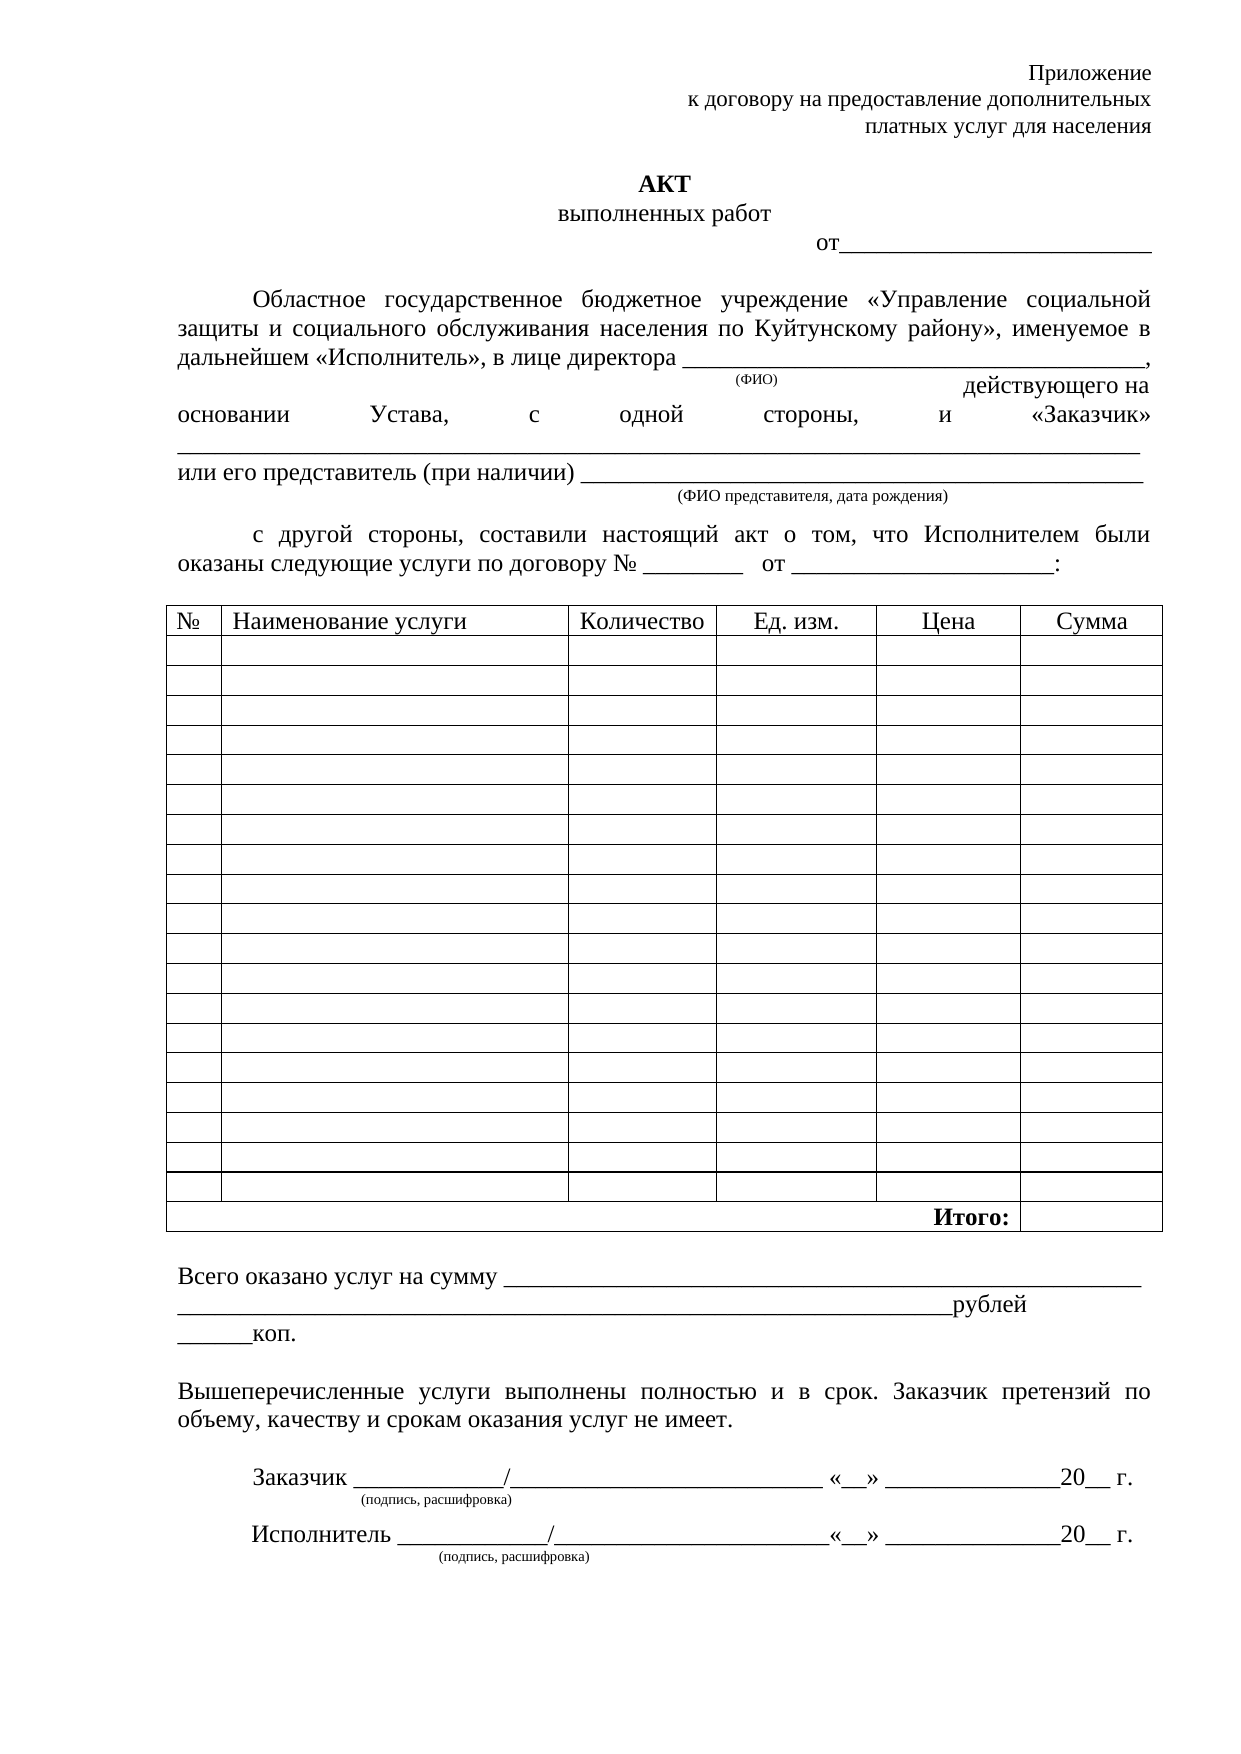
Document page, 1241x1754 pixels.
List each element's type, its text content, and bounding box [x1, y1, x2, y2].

table_cell [1021, 1024, 1162, 1052]
table_cell [877, 1083, 1020, 1112]
table_cell [167, 785, 221, 814]
table_cell [1021, 1083, 1162, 1112]
table_cell [717, 1143, 876, 1171]
table_cell [1021, 666, 1162, 695]
table_cell [1021, 994, 1162, 1022]
table_cell [877, 666, 1020, 695]
table_cell [1021, 1202, 1162, 1231]
table_cell [167, 636, 221, 665]
table_cell [222, 875, 568, 903]
table_cell [222, 1173, 568, 1201]
table_cell [167, 1083, 221, 1112]
text Приложение [177, 59, 1152, 85]
table_cell [569, 636, 716, 665]
table_cell [222, 1083, 568, 1112]
table_cell [222, 755, 568, 784]
table_cell [222, 845, 568, 873]
table_cell [222, 696, 568, 724]
text Исполнитель ____________/______________________«__» ______________20__ г. [207, 1519, 1152, 1548]
table_cell [717, 875, 876, 903]
table_cell [877, 904, 1020, 933]
table_cell [717, 696, 876, 724]
table_cell [877, 696, 1020, 724]
text платных услуг для населения [207, 112, 1152, 138]
table_cell [569, 994, 716, 1022]
table_cell [569, 666, 716, 695]
table_cell [167, 755, 221, 784]
table_cell [569, 785, 716, 814]
text выполненных работ [177, 198, 1152, 227]
table_cell [222, 964, 568, 993]
table_cell [877, 845, 1020, 873]
table_cell [1021, 904, 1162, 933]
table_cell [1021, 934, 1162, 963]
table_cell [222, 726, 568, 754]
table_cell [717, 785, 876, 814]
table_cell [222, 904, 568, 933]
table_cell [717, 845, 876, 873]
table_cell [569, 845, 716, 873]
table_cell [877, 934, 1020, 963]
text АКТ [177, 169, 1152, 198]
table_cell [569, 904, 716, 933]
table_cell Итого: [167, 1202, 1020, 1231]
text (подпись, расшифровка) [177, 1491, 1152, 1519]
table_cell [877, 1113, 1020, 1142]
table_cell [877, 1053, 1020, 1082]
table_cell [877, 1173, 1020, 1201]
table_cell [569, 934, 716, 963]
text к договору на предоставление дополнительных [207, 85, 1152, 112]
table_cell [717, 755, 876, 784]
table_cell [1021, 1173, 1162, 1201]
table_cell [167, 934, 221, 963]
table_cell [1021, 845, 1162, 873]
table_cell [222, 1053, 568, 1082]
table_cell [1021, 636, 1162, 665]
text от_________________________ [177, 227, 1152, 256]
table_cell [167, 1143, 221, 1171]
table_cell [167, 1053, 221, 1082]
table_cell [569, 1173, 716, 1201]
table_cell [877, 785, 1020, 814]
table_cell [569, 696, 716, 724]
text Областное государственное бюджетное учреждение «Управление социальной защиты и социального обслуживания населения по Куйтунскому району», именуемое в дальнейшем «Исполнитель», в лице директора _____________________________________, [177, 284, 1152, 371]
table_cell [569, 1053, 716, 1082]
table_cell [167, 994, 221, 1022]
table_cell [877, 1024, 1020, 1052]
text Вышеперечисленные услуги выполнены полностью и в срок. Заказчик претензий по объему, качеству и срокам оказания услуг не имеет. [177, 1376, 1152, 1433]
text ______________________________________________________________рублей ______коп. [177, 1289, 1152, 1347]
table_cell [167, 1024, 221, 1052]
table_cell [222, 815, 568, 844]
table_cell [569, 815, 716, 844]
table_cell [569, 755, 716, 784]
text Всего оказано услуг на сумму ___________________________________________________ [177, 1261, 1152, 1289]
table_cell [167, 696, 221, 724]
text (ФИО) действующего на основании Устава, с одной стороны, и «Заказчик» _____________________________________________________________________________ [177, 371, 1152, 457]
table_cell [1021, 815, 1162, 844]
table_cell [877, 875, 1020, 903]
table_cell [1021, 696, 1162, 724]
table_cell [569, 726, 716, 754]
table_cell [717, 1053, 876, 1082]
table_cell [1021, 726, 1162, 754]
table_header Ед. изм. [717, 606, 876, 635]
text (ФИО представителя, дата рождения) [177, 486, 1152, 519]
table_cell [717, 994, 876, 1022]
table_cell [167, 1173, 221, 1201]
text (подпись, расшифровка) [207, 1548, 1152, 1577]
table_cell [167, 726, 221, 754]
table_cell [1021, 1113, 1162, 1142]
table_cell [569, 964, 716, 993]
table_cell [1021, 785, 1162, 814]
table_cell [222, 934, 568, 963]
table_cell [717, 815, 876, 844]
table_cell [569, 1143, 716, 1171]
table_cell [222, 1113, 568, 1142]
table_header Количество [569, 606, 716, 635]
table_cell [1021, 964, 1162, 993]
table_cell [717, 666, 876, 695]
table_cell [877, 636, 1020, 665]
table_header № [167, 606, 221, 635]
table_cell [167, 845, 221, 873]
table_header Цена [877, 606, 1020, 635]
table_cell [1021, 755, 1162, 784]
table_cell [1021, 1053, 1162, 1082]
table_cell [1021, 1143, 1162, 1171]
table_cell [717, 934, 876, 963]
table_cell [717, 904, 876, 933]
table_cell [717, 964, 876, 993]
table_cell [222, 1024, 568, 1052]
text Заказчик ____________/_________________________ «__» ______________20__ г. [177, 1462, 1152, 1491]
table_cell [717, 636, 876, 665]
table_cell [569, 875, 716, 903]
table_cell [877, 726, 1020, 754]
text или его представитель (при наличии) _____________________________________________ [177, 457, 1152, 486]
table_cell [717, 1113, 876, 1142]
table_cell [167, 964, 221, 993]
table_cell [222, 1143, 568, 1171]
table_header Наименование услуги [222, 606, 568, 635]
table_cell [717, 726, 876, 754]
table_cell [222, 636, 568, 665]
table_cell [877, 755, 1020, 784]
text с другой стороны, составили настоящий акт о том, что Исполнителем были оказаны следующие услуги по договору № ________ от _____________________: [177, 519, 1152, 577]
table_cell [877, 994, 1020, 1022]
table_cell [877, 815, 1020, 844]
table_cell [167, 666, 221, 695]
table_cell [167, 904, 221, 933]
table_cell [1021, 875, 1162, 903]
table_cell [569, 1024, 716, 1052]
table_cell [167, 1113, 221, 1142]
table_cell [717, 1173, 876, 1201]
table_cell [877, 1143, 1020, 1171]
table_cell [569, 1113, 716, 1142]
table_cell [222, 666, 568, 695]
table_cell [222, 994, 568, 1022]
table_cell [222, 785, 568, 814]
table_cell [877, 964, 1020, 993]
table_cell [167, 875, 221, 903]
table_header Сумма [1021, 606, 1162, 635]
table_cell [717, 1024, 876, 1052]
table_cell [717, 1083, 876, 1112]
table_cell [569, 1083, 716, 1112]
table_cell [167, 815, 221, 844]
